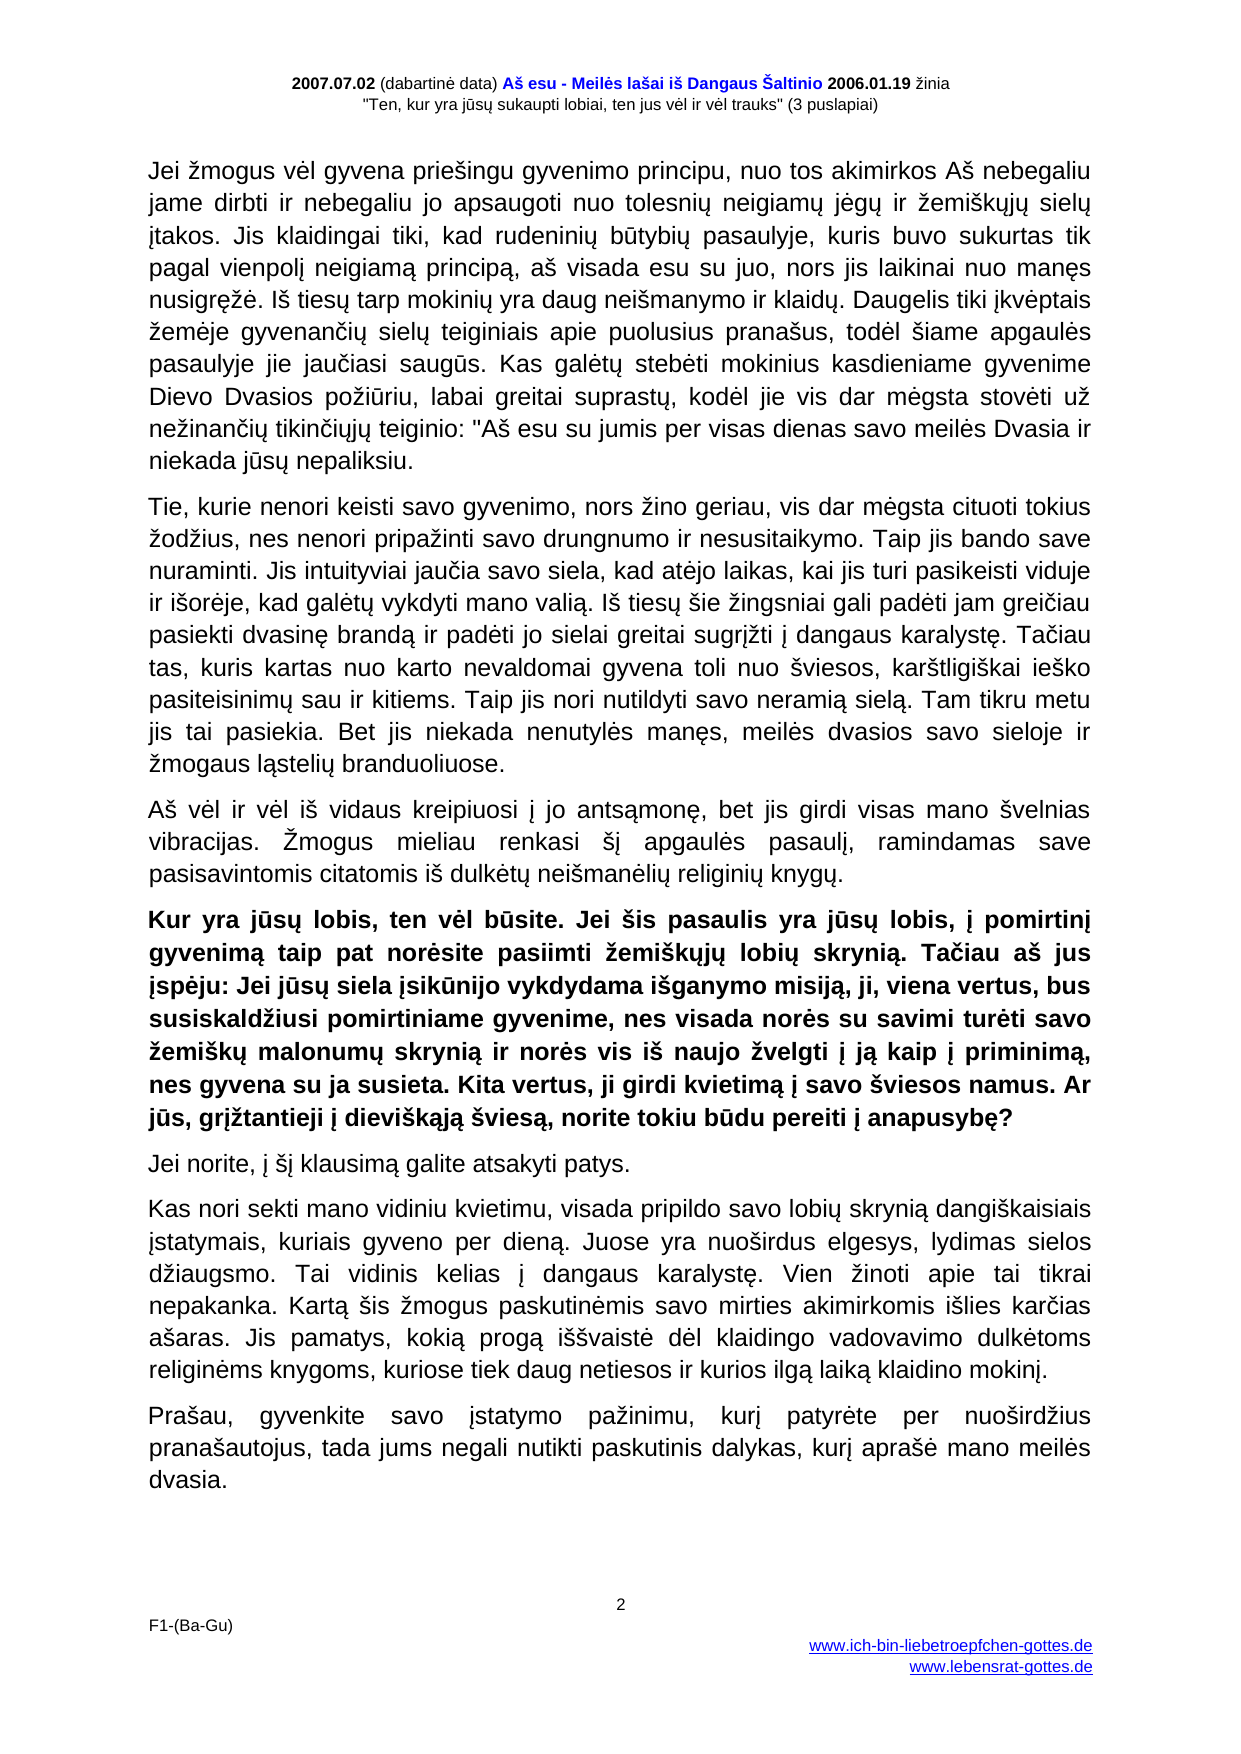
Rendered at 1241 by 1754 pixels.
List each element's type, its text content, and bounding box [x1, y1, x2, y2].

text Aš vėl ir vėl iš vidaus kreipiuosi į jo antsąmonę, bet jis girdi visas mano švelnias vibracijas. Žmogus mieliau renkasi šį apgaulės pasaulį, ramindamas save pasisavintomis citatomis iš dulkėtų neišmanėlių religinių knygų. [148, 795, 1093, 888]
text Jei žmogus vėl gyvena priešingu gyvenimo principu, nuo tos akimirkos Aš nebegaliu jame dirbti ir nebegaliu jo apsaugoti nuo tolesnių neigiamų jėgų ir žemiškųjų sielų įtakos. Jis klaidingai tiki, kad rudeninių būtybių pasaulyje, kuris buvo sukurtas tik pagal vienpolį neigiamą principą, aš visada esu su juo, nors jis laikinai nuo manęs nusigręžė. Iš tiesų tarp mokinių yra daug neišmanymo ir klaidų. Daugelis tiki įkvėptais žemėje gyvenančių sielų teiginiais apie puolusius pranašus, todėl šiame apgaulės pasaulyje jie jaučiasi saugūs. Kas galėtų stebėti mokinius kasdieniame gyvenime Dievo Dvasios požiūriu, labai greitai suprastų, kodėl jie vis dar mėgsta stovėti už nežinančių tikinčiųjų teiginio: "Aš esu su jumis per visas dienas savo meilės Dvasia ir niekada jūsų nepaliksiu. [148, 156, 1093, 475]
text Tie, kurie nenori keisti savo gyvenimo, nors žino geriau, vis dar mėgsta cituoti tokius žodžius, nes nenori pripažinti savo drungnumo ir nesusitaikymo. Taip jis bando save nuraminti. Jis intuityviai jaučia savo siela, kad atėjo laikas, kai jis turi pasikeisti viduje ir išorėje, kad galėtų vykdyti mano valią. Iš tiesų šie žingsniai gali padėti jam greičiau pasiekti dvasinę brandą ir padėti jo sielai greitai sugrįžti į dangaus karalystę. Tačiau tas, kuris kartas nuo karto nevaldomai gyvena toli nuo šviesos, karštligiškai ieško pasiteisinimų sau ir kitiems. Taip jis nori nutildyti savo neramią sielą. Tam tikru metu jis tai pasiekia. Bet jis niekada nenutylės manęs, meilės dvasios savo sieloje ir žmogaus ląstelių branduoliuose. [148, 492, 1093, 778]
text Kas nori sekti mano vidiniu kvietimu, visada pripildo savo lobių skrynią dangiškaisiais įstatymais, kuriais gyveno per dieną. Juose yra nuoširdus elgesys, lydimas sielos džiaugsmo. Tai vidinis kelias į dangaus karalystę. Vien žinoti apie tai tikrai nepakanka. Kartą šis žmogus paskutinėmis savo mirties akimirkomis išlies karčias ašaras. Jis pamatys, kokią progą iššvaistė dėl klaidingo vadovavimo dulkėtoms religinėms knygoms, kuriose tiek daug netiesos ir kurios ilgą laiką klaidino mokinį. [148, 1194, 1093, 1384]
text Kur yra jūsų lobis, ten vėl būsite. Jei šis pasaulis yra jūsų lobis, į pomirtinį gyvenimą taip pat norėsite pasiimti žemiškųjų lobių skrynią. Tačiau aš jus įspėju: Jei jūsų siela įsikūnijo vykdydama išganymo misiją, ji, viena vertus, bus susiskaldžiusi pomirtiniame gyvenime, nes visada norės su savimi turėti savo žemiškų malonumų skrynią ir norės vis iš naujo žvelgti į ją kaip į priminimą, nes gyvena su ja susieta. Kita vertus, ji girdi kvietimą į savo šviesos namus. Ar jūs, grįžtantieji į dieviškąją šviesą, norite tokiu būdu pereiti į anapusybę? [148, 905, 1093, 1132]
text Jei norite, į šį klausimą galite atsakyti patys. [148, 1149, 1093, 1177]
text Prašau, gyvenkite savo įstatymo pažinimu, kurį patyrėte per nuoširdžius pranašautojus, tada jums negali nutikti paskutinis dalykas, kurį aprašė mano meilės dvasia. [148, 1401, 1093, 1494]
